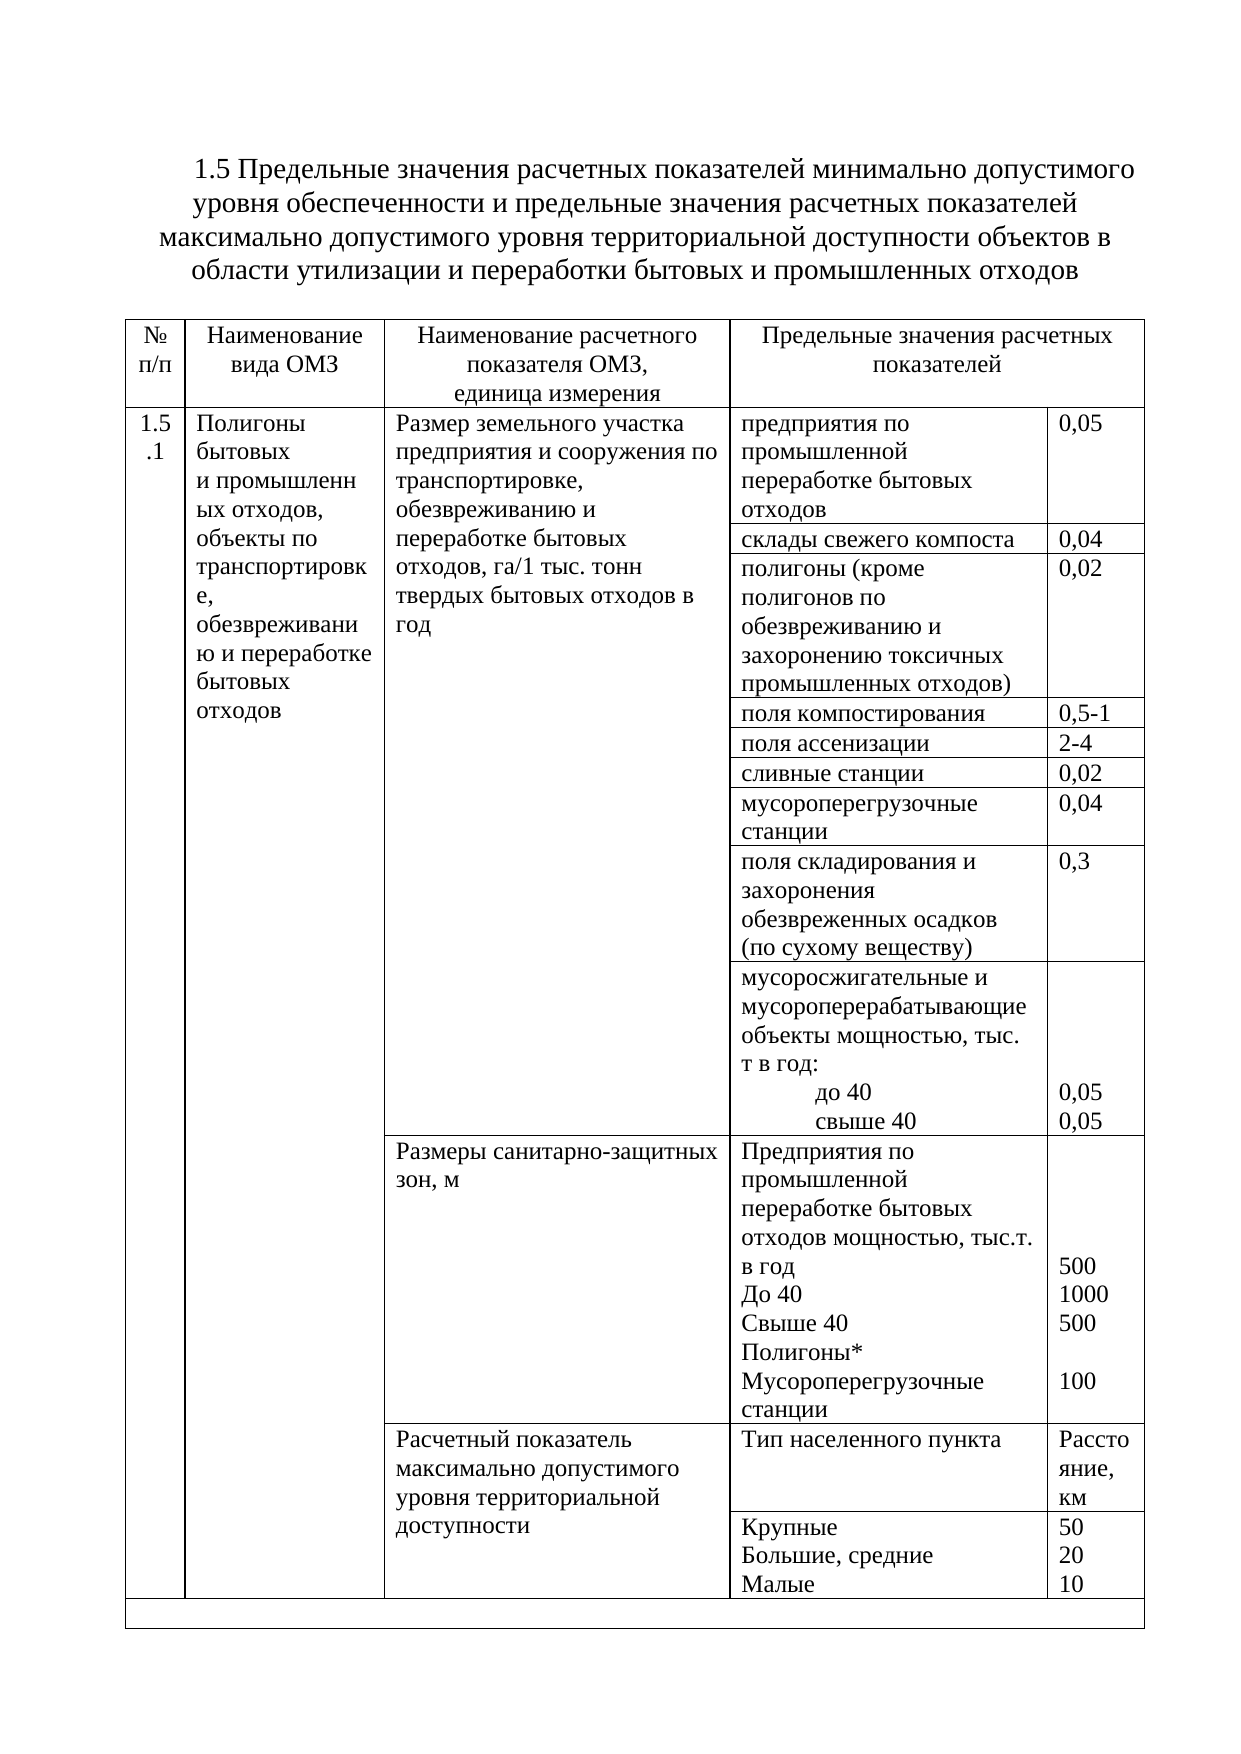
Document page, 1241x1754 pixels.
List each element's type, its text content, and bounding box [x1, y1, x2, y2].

table_cell 0,5-1 [1048, 698, 1144, 727]
table_cell Расчетный показатель максимально допустимого уровня территориальной доступности [385, 1424, 729, 1598]
table_cell 0,05 [1048, 408, 1144, 523]
text 1.5 Предельные значения расчетных показателей минимально допустимого уровня обеспеченности и предельные значения расчетных показателей максимально допустимого уровня территориальной доступности объектов в области утилизации и переработки бытовых и промышленных отходов [118, 152, 1152, 286]
table_cell Предприятия по промышленной переработке бытовых отходов мощностью, тыс.т. в год До 40 Свыше 40 Полигоны* Мусороперегрузочные станции [731, 1136, 1047, 1423]
table_cell Крупные Большие, средние Малые [731, 1512, 1047, 1598]
table_cell 500 1000 500 100 [1048, 1136, 1144, 1423]
table_cell Тип населенного пункта [731, 1424, 1047, 1511]
table_cell поля компостирования [731, 698, 1047, 727]
table_cell поля ассенизации [731, 728, 1047, 757]
table_cell 0,04 [1048, 524, 1144, 552]
table_cell 0,3 [1048, 846, 1144, 961]
table_header Наименование вида ОМЗ [186, 320, 384, 407]
table_cell 0,02 [1048, 554, 1144, 697]
table_header № п/п [126, 320, 184, 407]
table_header Предельные значения расчетных показателей [731, 320, 1144, 407]
table_cell 1.5.1 [126, 408, 184, 1598]
table_cell склады свежего компоста [731, 524, 1047, 552]
table_header Наименование расчетного показателя ОМЗ, единица измерения [385, 320, 729, 407]
table_cell 50 20 10 [1048, 1512, 1144, 1598]
table_cell Расстояние, км [1048, 1424, 1144, 1511]
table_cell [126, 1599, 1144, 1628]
table_cell мусоросжигательные и мусороперерабатывающие объекты мощностью, тыс. т в год: до 40 свыше 40 [731, 962, 1047, 1135]
table_cell Размеры санитарно-защитных зон, м [385, 1136, 729, 1423]
table_cell поля складирования и захоронения обезвреженных осадков (по сухому веществу) [731, 846, 1047, 961]
table_cell 0,04 [1048, 788, 1144, 845]
table_cell 2-4 [1048, 728, 1144, 757]
table_cell сливные станции [731, 758, 1047, 787]
table_cell 0,02 [1048, 758, 1144, 787]
table_cell 0,05 0,05 [1048, 962, 1144, 1135]
table_cell Размер земельного участка предприятия и сооружения по транспортировке, обезвреживанию и переработке бытовых отходов, га/1 тыс. тонн твердых бытовых отходов в год [385, 408, 729, 1135]
table_cell мусороперегрузочные станции [731, 788, 1047, 845]
table_cell полигоны (кроме полигонов по обезвреживанию и захоронению токсичных промышленных отходов) [731, 554, 1047, 697]
table_cell предприятия по промышленной переработке бытовых отходов [731, 408, 1047, 523]
table_cell Полигоны бытовых и промышленных отходов, объекты по транспортировке, обезвреживанию и переработке бытовых отходов [186, 408, 384, 1598]
